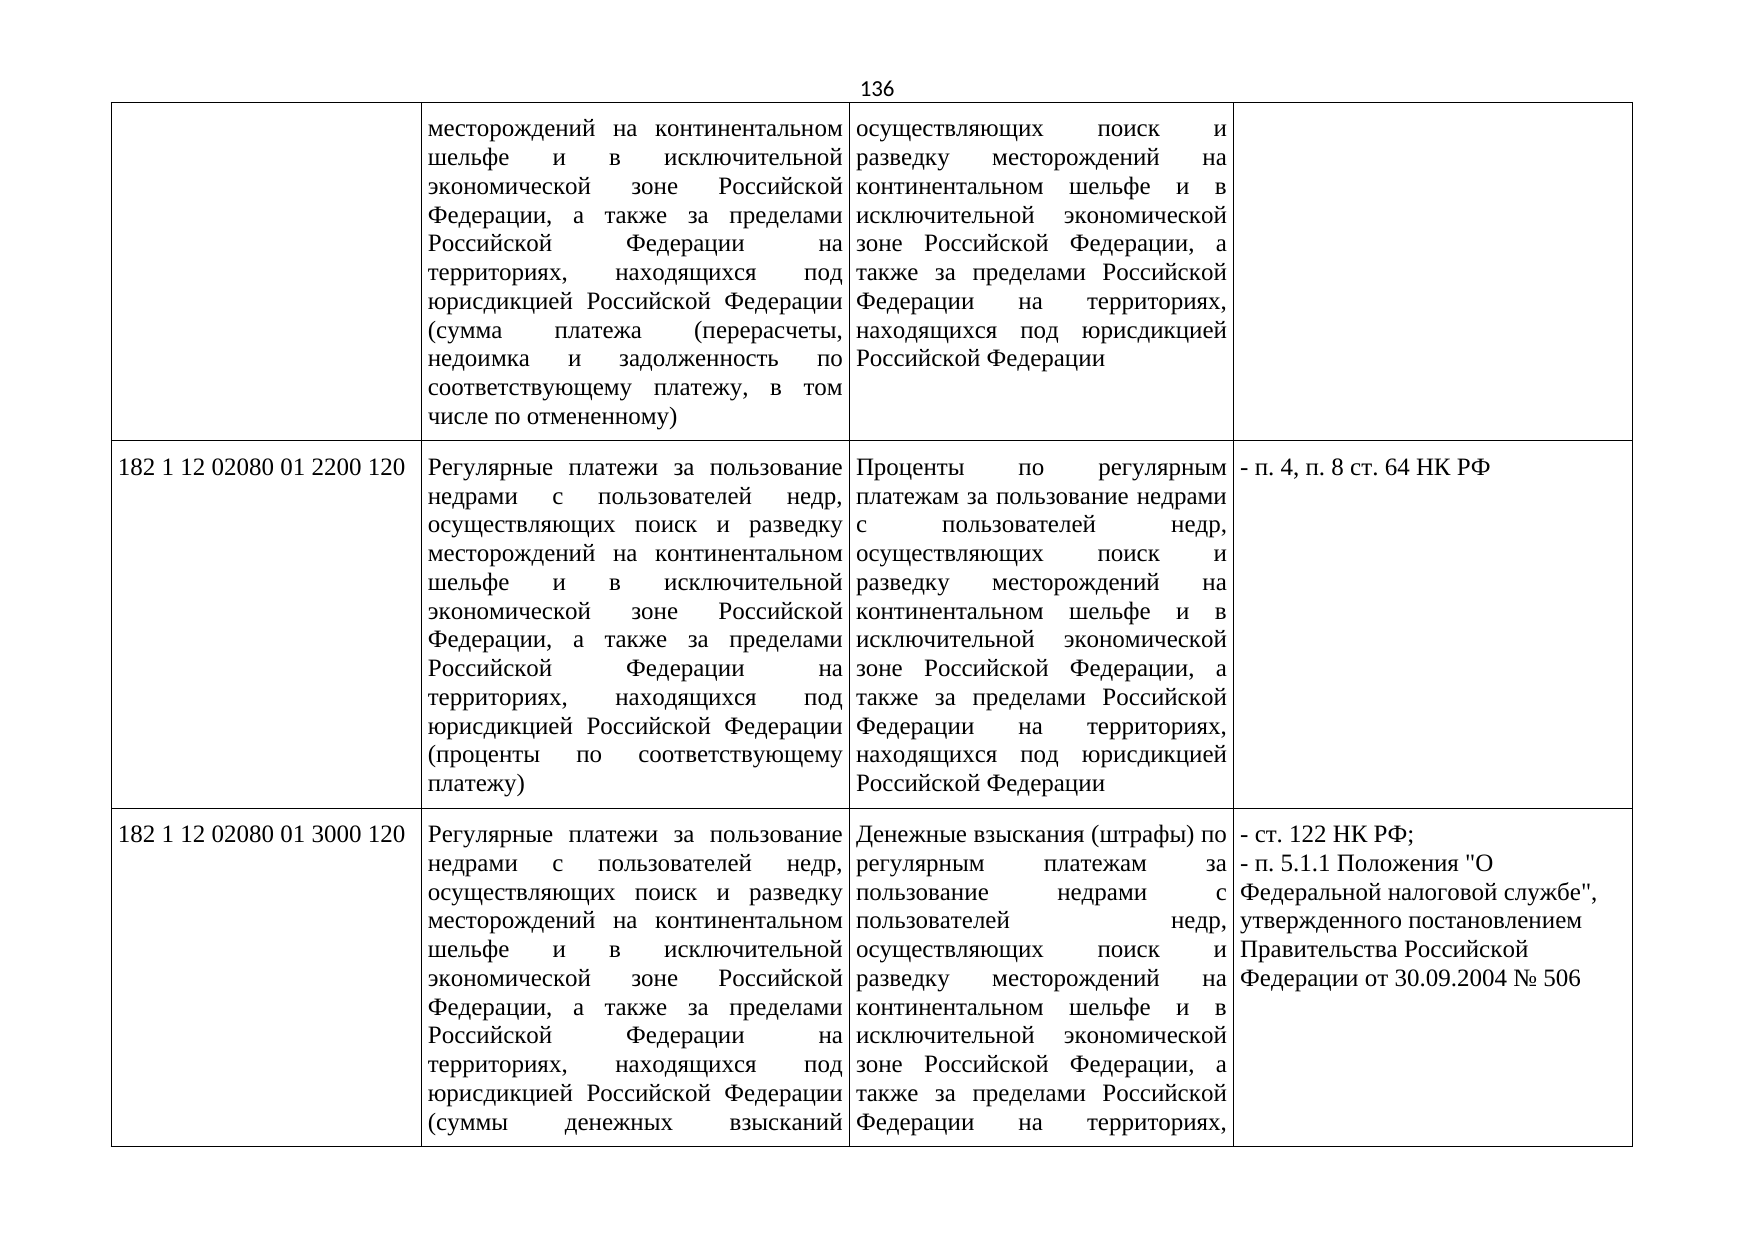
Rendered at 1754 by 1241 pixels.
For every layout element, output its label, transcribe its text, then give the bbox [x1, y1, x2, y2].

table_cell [850, 103, 1233, 440]
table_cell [850, 809, 1233, 1146]
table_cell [112, 809, 421, 1146]
table_cell 182 1 12 02080 01 2200 120 [112, 441, 421, 808]
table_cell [422, 103, 849, 440]
table_cell Проценты по регулярным платежам за пользование недрами с пользователей недр, осуществляющих поиск и разведку месторождений на континентальном шельфе и в исключительной экономической зоне Российской Федерации, а также за пределами Российской Федерации на территориях, находящихся под юрисдикцией Российской Федерации [850, 441, 1233, 808]
table_cell - п. 4, п. 8 ст. 64 НК РФ [1234, 441, 1632, 808]
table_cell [1234, 809, 1632, 1146]
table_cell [422, 809, 849, 1146]
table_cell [112, 103, 421, 440]
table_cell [1234, 103, 1632, 440]
table_cell Регулярные платежи за пользование недрами с пользователей недр, осуществляющих поиск и разведку месторождений на континентальном шельфе и в исключительной экономической зоне Российской Федерации, а также за пределами Российской Федерации на территориях, находящихся под юрисдикцией Российской Федерации (проценты по соответствующему платежу) [422, 441, 849, 808]
